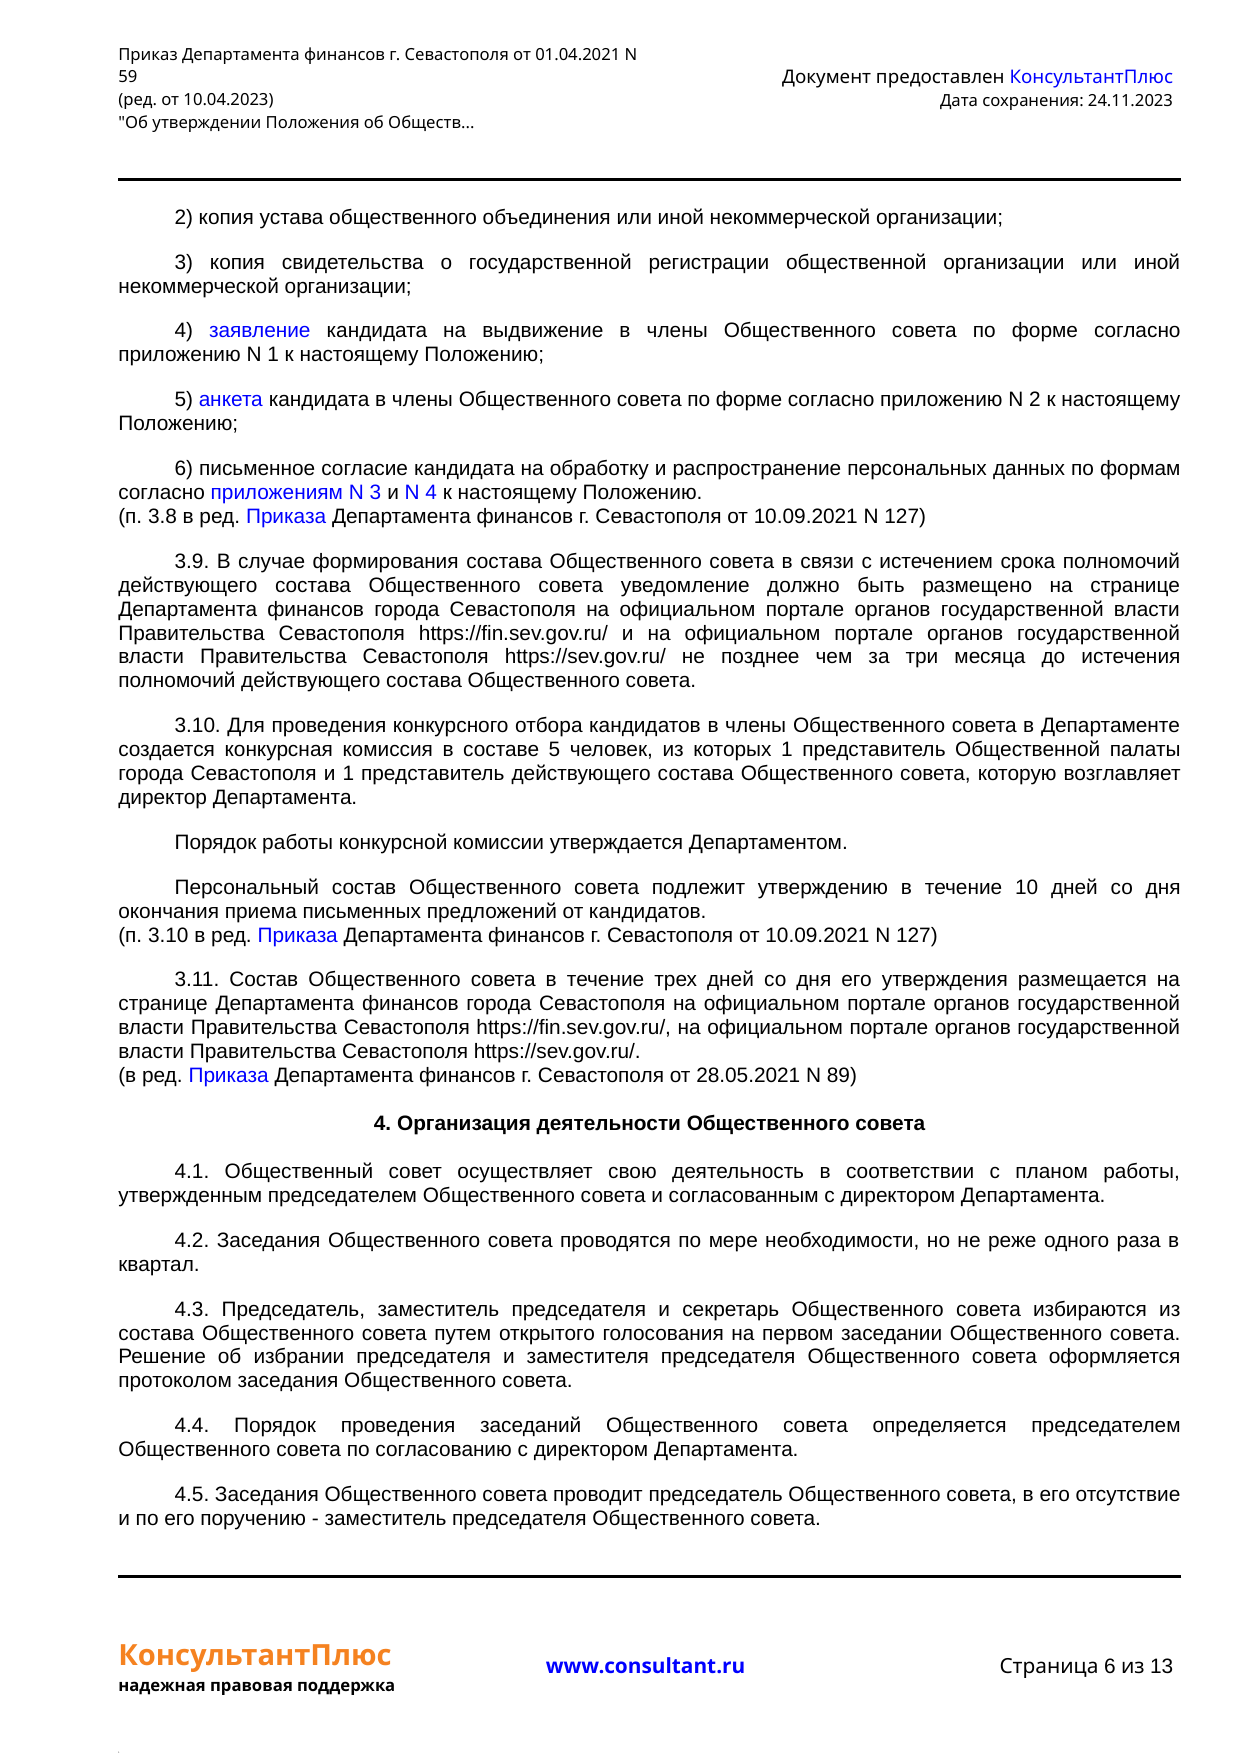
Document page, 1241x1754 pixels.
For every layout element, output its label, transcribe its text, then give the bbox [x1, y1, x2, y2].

text (п. 3.8 в ред. Приказа Департамента финансов г. Севастополя от 10.09.2021 N 127) [118, 504, 1181, 528]
text 4.2. Заседания Общественного совета проводятся по мере необходимости, но не реже одного раза в квартал. [118, 1228, 1181, 1276]
text 3.11. Состав Общественного совета в течение трех дней со дня его утверждения размещается на странице Департамента финансов города Севастополя на официальном портале органов государственной власти Правительства Севастополя https://fin.sev.gov.ru/, на официальном портале органов государственной власти Правительства Севастополя https://sev.gov.ru/. [118, 967, 1181, 1063]
text 2) копия устава общественного объединения или иной некоммерческой организации; [118, 205, 1181, 229]
title 4. Организация деятельности Общественного совета [118, 1111, 1181, 1135]
text 4) заявление кандидата на выдвижение в члены Общественного совета по форме согласно приложению N 1 к настоящему Положению; [118, 318, 1181, 366]
text (в ред. Приказа Департамента финансов г. Севастополя от 28.05.2021 N 89) [118, 1063, 1181, 1087]
text 6) письменное согласие кандидата на обработку и распространение персональных данных по формам согласно приложениям N 3 и N 4 к настоящему Положению. [118, 456, 1181, 504]
text 4.3. Председатель, заместитель председателя и секретарь Общественного совета избираются из состава Общественного совета путем открытого голосования на первом заседании Общественного совета. Решение об избрании председателя и заместителя председателя Общественного совета оформляется протоколом заседания Общественного совета. [118, 1296, 1181, 1392]
text 3) копия свидетельства о государственной регистрации общественной организации или иной некоммерческой организации; [118, 249, 1181, 297]
text 5) анкета кандидата в члены Общественного совета по форме согласно приложению N 2 к настоящему Положению; [118, 387, 1181, 435]
text Персональный состав Общественного совета подлежит утверждению в течение 10 дней со дня окончания приема письменных предложений от кандидатов. [118, 874, 1181, 922]
text 3.10. Для проведения конкурсного отбора кандидатов в члены Общественного совета в Департаменте создается конкурсная комиссия в составе 5 человек, из которых 1 представитель Общественной палаты города Севастополя и 1 представитель действующего состава Общественного совета, которую возглавляет директор Департамента. [118, 713, 1181, 809]
text 4.5. Заседания Общественного совета проводит председатель Общественного совета, в его отсутствие и по его поручению - заместитель председателя Общественного совета. [118, 1482, 1181, 1530]
text (п. 3.10 в ред. Приказа Департамента финансов г. Севастополя от 10.09.2021 N 127) [118, 922, 1181, 946]
text 4.4. Порядок проведения заседаний Общественного совета определяется председателем Общественного совета по согласованию с директором Департамента. [118, 1413, 1181, 1461]
text 3.9. В случае формирования состава Общественного совета в связи с истечением срока полномочий действующего состава Общественного совета уведомление должно быть размещено на странице Департамента финансов города Севастополя на официальном портале органов государственной власти Правительства Севастополя https://fin.sev.gov.ru/ и на официальном портале органов государственной власти Правительства Севастополя https://sev.gov.ru/ не позднее чем за три месяца до истечения полномочий действующего состава Общественного совета. [118, 548, 1181, 692]
text 4.1. Общественный совет осуществляет свою деятельность в соответствии с планом работы, утвержденным председателем Общественного совета и согласованным с директором Департамента. [118, 1159, 1181, 1207]
text Порядок работы конкурсной комиссии утверждается Департаментом. [118, 830, 1181, 854]
